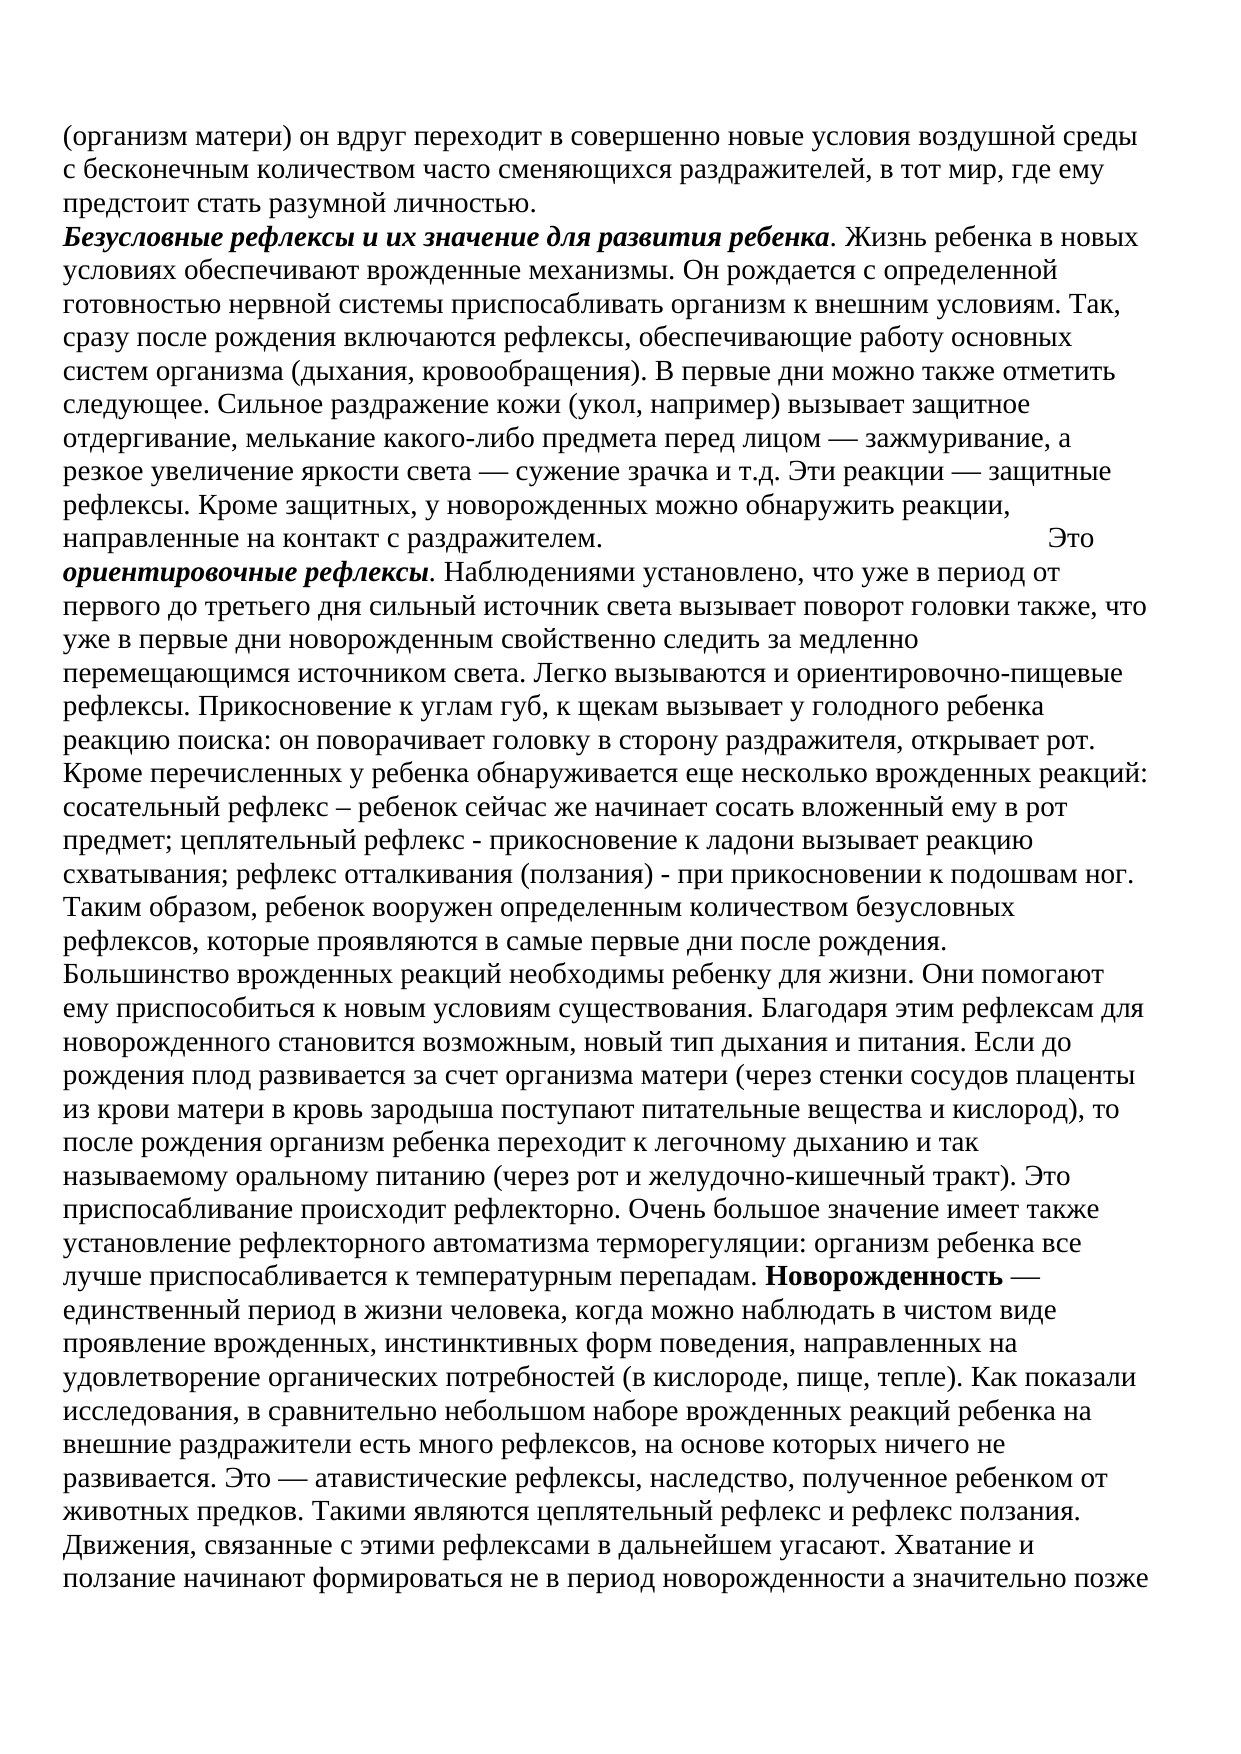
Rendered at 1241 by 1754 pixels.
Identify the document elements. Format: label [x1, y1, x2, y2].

text [63, 957, 1152, 1594]
text [63, 118, 1152, 957]
